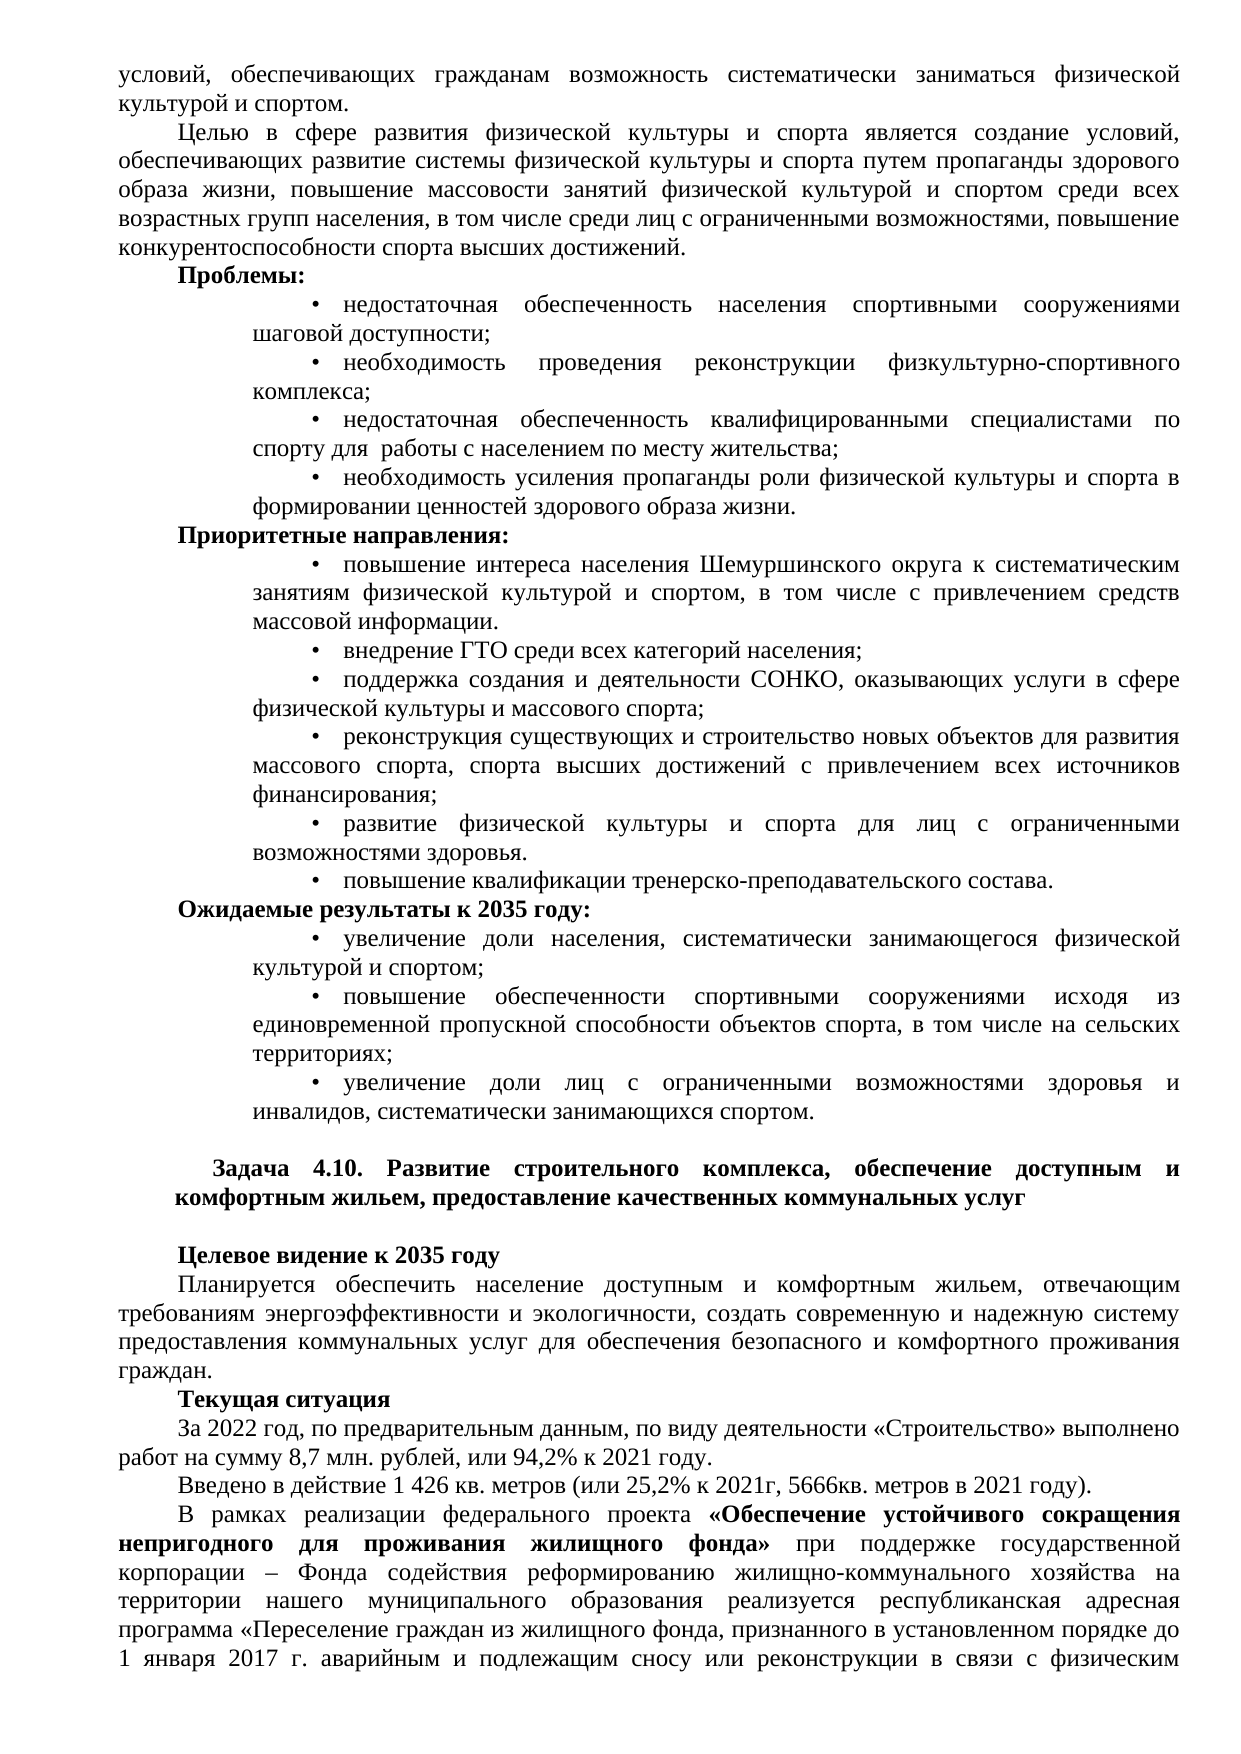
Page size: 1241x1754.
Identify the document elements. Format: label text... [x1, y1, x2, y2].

text Целью в сфере развития физической культуры и спорта является создание условий, обеспечивающих развитие системы физической культуры и спорта путем пропаганды здорового образа жизни, повышение массовости занятий физической культурой и спортом среди всех возрастных групп населения, в том числе среди лиц с ограниченными возможностями, повышение конкурентоспособности спорта высших достижений. [118, 117, 1181, 260]
list развитие физической культуры и спорта для лиц с ограниченными возможностями здоровья. [252, 808, 1181, 865]
text Целевое видение к 2035 году [118, 1240, 1181, 1269]
list поддержка создания и деятельности СОНКО, оказывающих услуги в сфере физической культуры и массового спорта; [252, 664, 1181, 721]
text Приоритетные направления: [118, 520, 1181, 548]
text Текущая ситуация [118, 1384, 1181, 1413]
text Планируется обеспечить население доступным и комфортным жильем, отвечающим требованиям энергоэффективности и экологичности, создать современную и надежную систему предоставления коммунальных услуг для обеспечения безопасного и комфортного проживания граждан. [118, 1269, 1181, 1384]
list повышение интереса населения Шемуршинского округа к систематическим занятиям физической культурой и спортом, в том числе с привлечением средств массовой информации. [252, 549, 1181, 635]
list необходимость проведения реконструкции физкультурно-спортивного комплекса; [252, 347, 1181, 404]
text Задача 4.10. Развитие строительного комплекса, обеспечение доступным и комфортным жильем, предоставление качественных коммунальных услуг [174, 1153, 1181, 1211]
list внедрение ГТО среди всех категорий населения; [252, 635, 1181, 664]
list реконструкция существующих и строительство новых объектов для развития массового спорта, спорта высших достижений с привлечением всех источников финансирования; [252, 721, 1181, 808]
list повышение квалификации тренерско-преподавательского состава. [252, 865, 1181, 894]
list увеличение доли населения, систематически занимающегося физической культурой и спортом; [252, 923, 1181, 981]
list недостаточная обеспеченность квалифицированными специалистами по спорту для работы с населением по месту жительства; [252, 404, 1181, 462]
text За 2022 год, по предварительным данным, по виду деятельности «Строительство» выполнено работ на сумму 8,7 млн. рублей, или 94,2% к 2021 году. [118, 1413, 1181, 1470]
text Проблемы: [118, 261, 1181, 289]
text Введено в действие 1 426 кв. метров (или 25,2% к 2021г, 5666кв. метров в 2021 году). [118, 1470, 1181, 1499]
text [118, 1499, 1181, 1672]
list увеличение доли лиц с ограниченными возможностями здоровья и инвалидов, систематически занимающихся спортом. [252, 1067, 1181, 1124]
list необходимость усиления пропаганды роли физической культуры и спорта в формировании ценностей здорового образа жизни. [252, 462, 1181, 520]
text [118, 59, 1181, 117]
text Ожидаемые результаты к 2035 году: [118, 894, 1181, 923]
list недостаточная обеспеченность населения спортивными сооружениями шаговой доступности; [252, 289, 1181, 347]
list повышение обеспеченности спортивными сооружениями исходя из единовременной пропускной способности объектов спорта, в том числе на сельских территориях; [252, 981, 1181, 1067]
